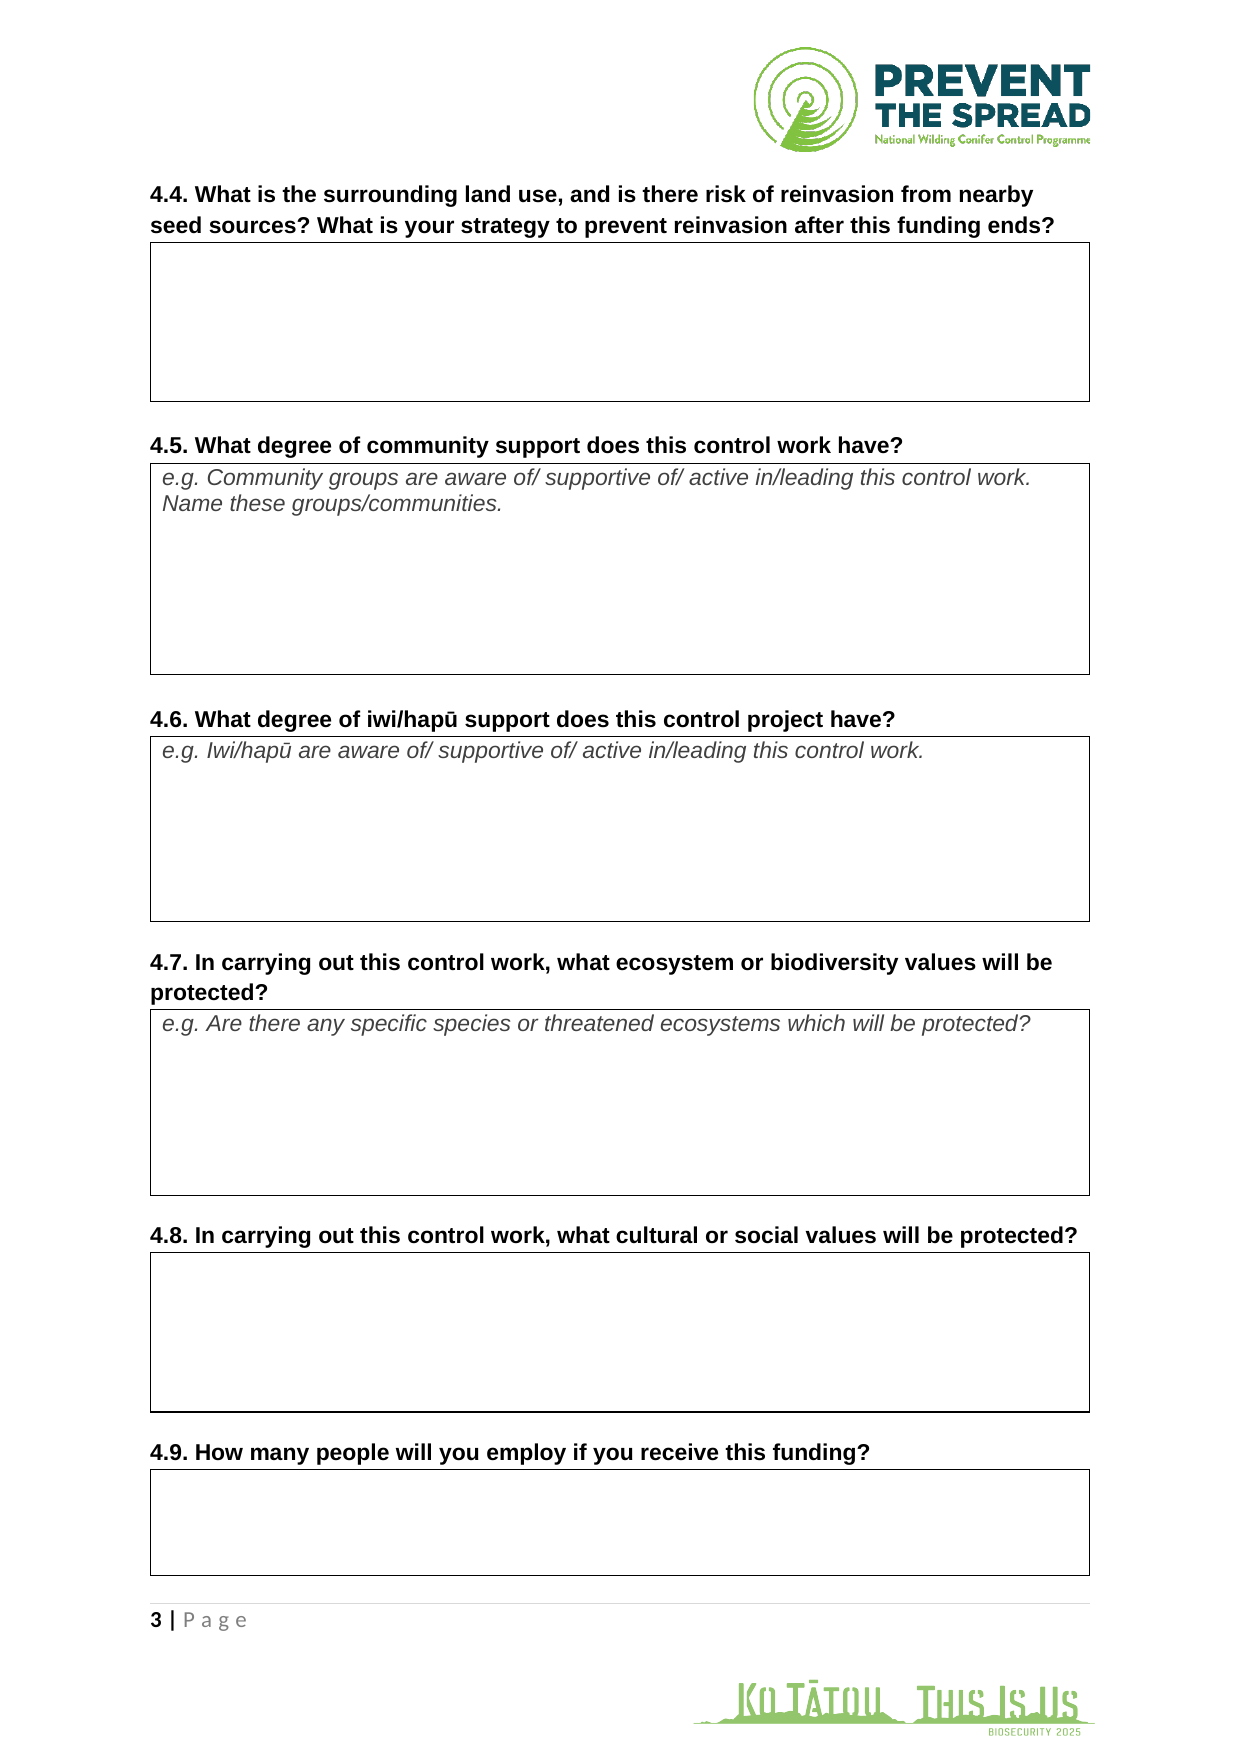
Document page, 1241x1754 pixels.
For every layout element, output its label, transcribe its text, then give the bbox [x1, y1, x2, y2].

picture [753, 47, 1091, 152]
table_header e.g. Are there any specific species or threatened ecosystems which will be protected? [151, 1010, 1089, 1194]
text 4.9. How many people will you employ if you receive this funding? [150, 1439, 1090, 1465]
picture [675, 1661, 1113, 1754]
table_header [151, 1253, 1089, 1411]
table_header [151, 1470, 1089, 1575]
table_header [151, 243, 1089, 401]
text 4.7. In carrying out this control work, what ecosystem or biodiversity values will be protected? [150, 949, 1090, 1005]
text 4.4. What is the surrounding land use, and is there risk of reinvasion from nearby seed sources? What is your strategy to prevent reinvasion after this funding ends? [150, 181, 1090, 238]
table_header e.g. Community groups are aware of/ supportive of/ active in/leading this control work. Name these groups/communities. [151, 464, 1089, 674]
text 4.6. What degree of iwi/hapū support does this control project have? [150, 706, 1090, 732]
table_header e.g. Iwi/hapū are aware of/ supportive of/ active in/leading this control work. [151, 737, 1089, 921]
text 4.5. What degree of community support does this control work have? [150, 432, 1090, 458]
text 4.8. In carrying out this control work, what cultural or social values will be protected? [150, 1222, 1090, 1248]
